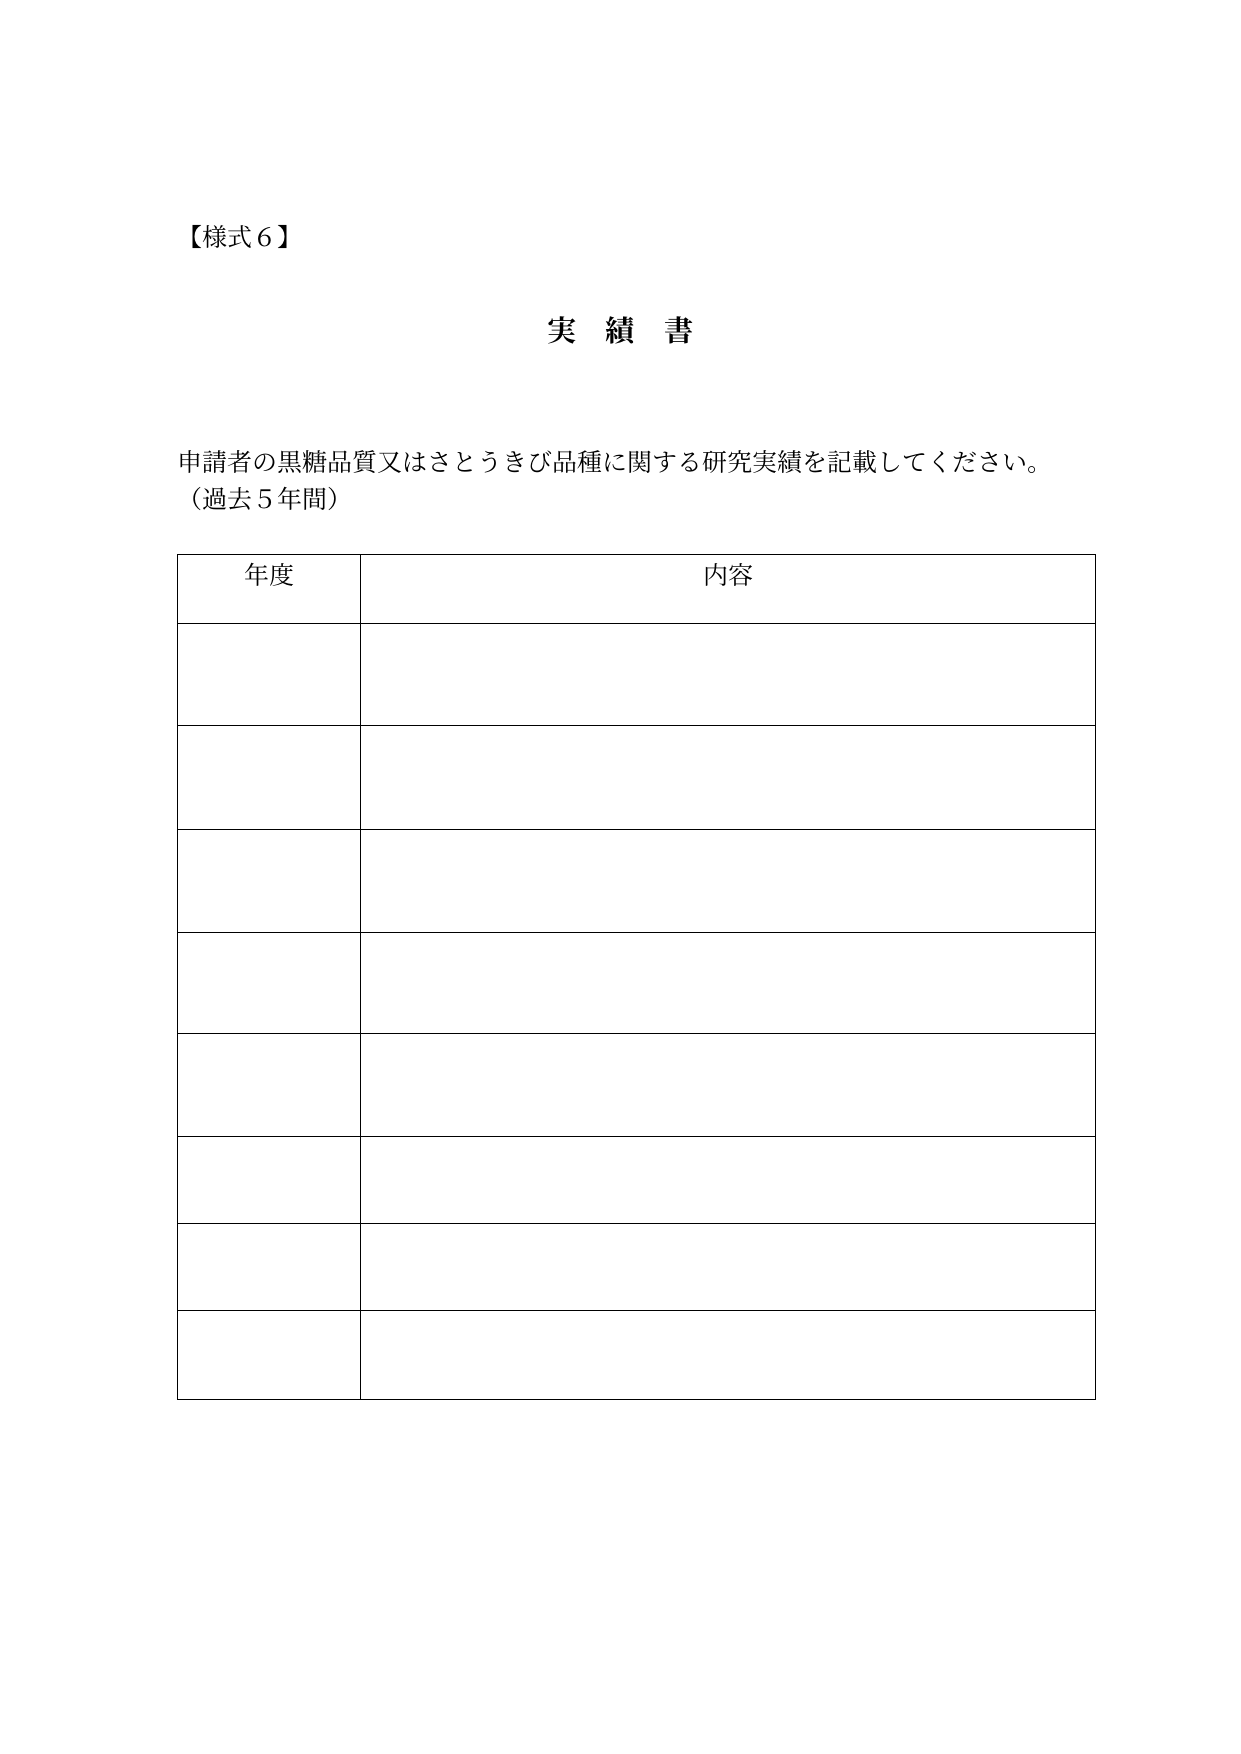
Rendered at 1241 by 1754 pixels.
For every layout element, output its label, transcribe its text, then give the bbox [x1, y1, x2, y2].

table_cell [361, 726, 1095, 829]
text 注）本事業では直接経費と別に、研究機関で管理に必要な経費として間接経費を計上できます。【様式６】 [177, 217, 1063, 254]
text 実 績 書 [177, 292, 1063, 367]
table_cell [361, 830, 1095, 932]
table_cell [178, 933, 360, 1033]
table_cell [178, 1311, 360, 1399]
table_cell [178, 624, 360, 725]
table_cell [361, 1311, 1095, 1399]
table_cell [178, 830, 360, 932]
table_cell [361, 624, 1095, 725]
table_header 年度 [178, 555, 360, 622]
table_cell [178, 1224, 360, 1310]
text 申請者の黒糖品質又はさとうきび品種に関する研究実績を記載してください。（過去５年間） [177, 442, 1063, 517]
table_cell [178, 1137, 360, 1222]
table_cell [361, 1034, 1095, 1136]
table_cell [361, 1137, 1095, 1222]
table_cell [361, 1224, 1095, 1310]
table_cell [178, 1034, 360, 1136]
table_cell [178, 726, 360, 829]
table_cell [361, 933, 1095, 1033]
table_header 内容 [361, 555, 1095, 622]
